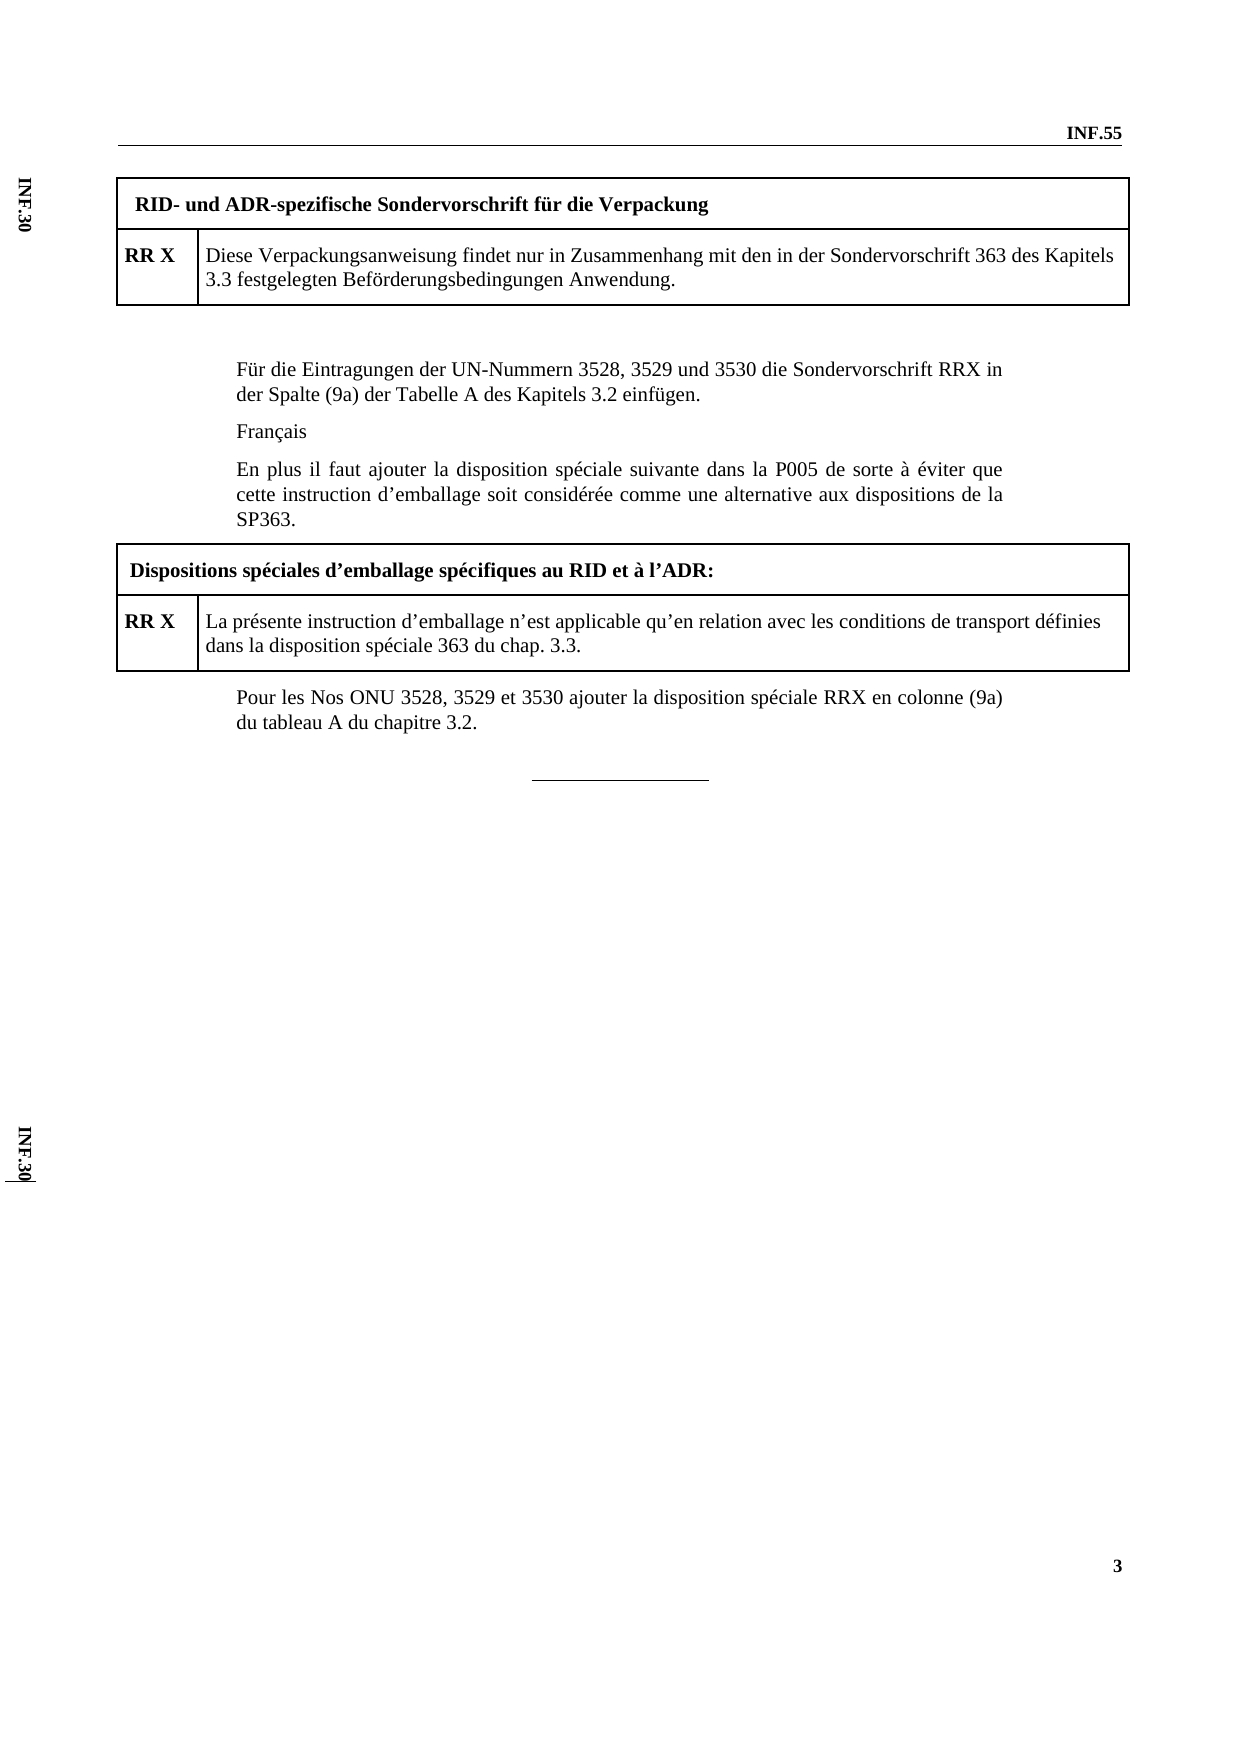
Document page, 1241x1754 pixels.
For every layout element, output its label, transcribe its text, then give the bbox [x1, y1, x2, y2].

table_header Dispositions spéciales d’emballage spécifiques au RID et à l’ADR: [118, 545, 1128, 594]
text Français [236, 418, 1004, 443]
table_cell La présente instruction d’emballage n’est applicable qu’en relation avec les conditions de transport définies dans la disposition spéciale 363 du chap. 3.3. [199, 596, 1128, 669]
text Pour les Nos ONU 3528, 3529 et 3530 ajouter la disposition spéciale RRX en colonne (9a) du tableau A du chapitre 3.2. [236, 684, 1004, 734]
table_cell RR X [118, 230, 197, 303]
table_cell RR X [118, 596, 197, 669]
text En plus il faut ajouter la disposition spéciale suivante dans la P005 de sorte à éviter que cette instruction d’emballage soit considérée comme une alternative aux dispositions de la SP363. [236, 456, 1004, 531]
text Für die Eintragungen der UN-Nummern 3528, 3529 und 3530 die Sondervorschrift RRX in der Spalte (9a) der Tabelle A des Kapitels 3.2 einfügen. [236, 356, 1004, 406]
table_header RID- und ADR-spezifische Sondervorschrift für die Verpackung [118, 179, 1128, 228]
table_cell Diese Verpackungsanweisung findet nur in Zusammenhang mit den in der Sondervorschrift 363 des Kapitels 3.3 festgelegten Beförderungsbedingungen Anwendung. [199, 230, 1128, 303]
